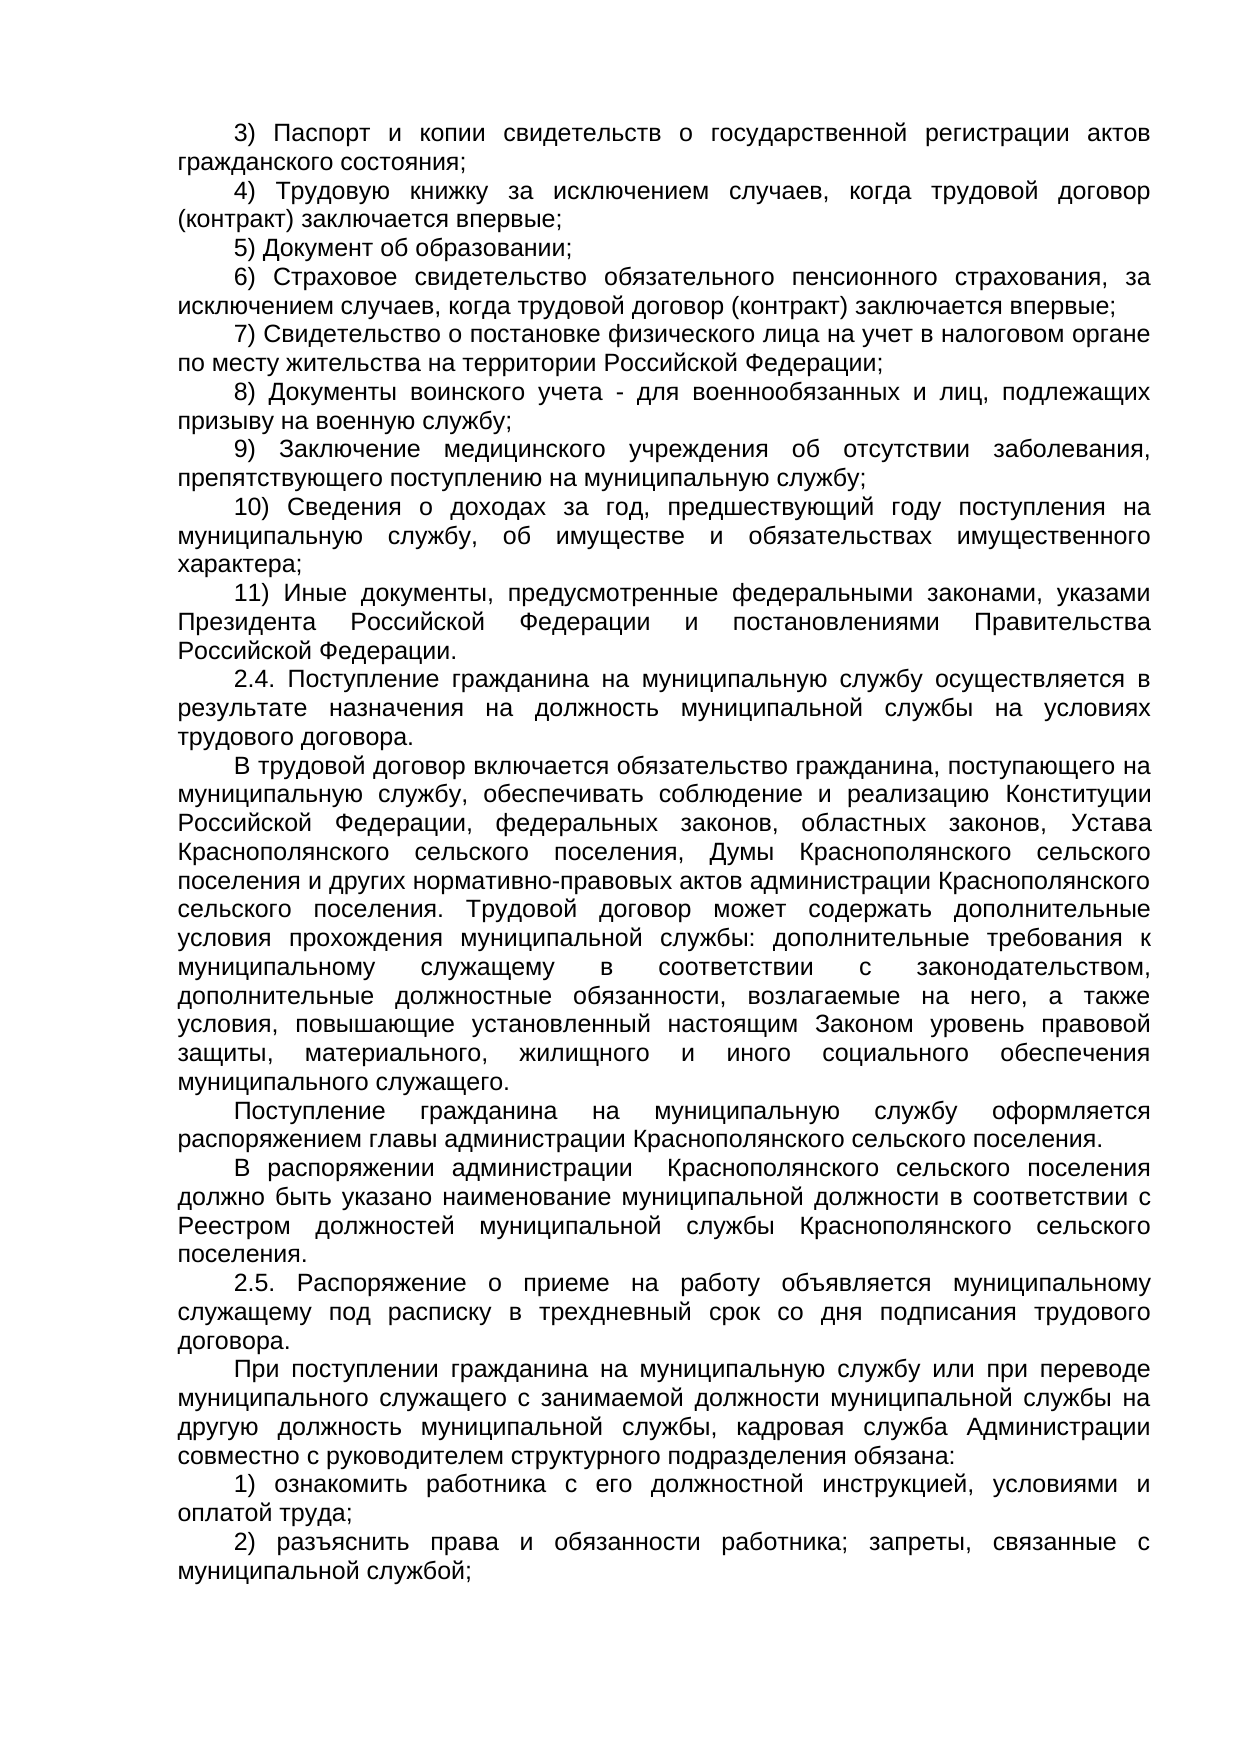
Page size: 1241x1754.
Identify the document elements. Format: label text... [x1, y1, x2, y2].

text 1) ознакомить работника с его должностной инструкцией, условиями и оплатой труда; [177, 1469, 1152, 1527]
text 2.4. Поступление гражданина на муниципальную службу осуществляется в результате назначения на должность муниципальной службы на условиях трудового договора. [177, 664, 1152, 751]
text 9) Заключение медицинского учреждения об отсутствии заболевания, препятствующего поступлению на муниципальную службу; [177, 434, 1152, 492]
text При поступлении гражданина на муниципальную службу или при переводе муниципального служащего с занимаемой должности муниципальной службы на другую должность муниципальной службы, кадровая служба Администрации совместно с руководителем структурного подразделения обязана: [177, 1354, 1152, 1469]
text Поступление гражданина на муниципальную службу оформляется распоряжением главы администрации Краснополянского сельского поселения. [177, 1096, 1152, 1153]
text 3) Паспорт и копии свидетельств о государственной регистрации актов гражданского состояния; [177, 118, 1152, 176]
text 2) разъяснить права и обязанности работника; запреты, связанные с муниципальной службой; [177, 1527, 1152, 1584]
text 11) Иные документы, предусмотренные федеральными законами, указами Президента Российской Федерации и постановлениями Правительства Российской Федерации. [177, 578, 1152, 664]
text 2.5. Распоряжение о приеме на работу объявляется муниципальному служащему под расписку в трехдневный срок со дня подписания трудового договора. [177, 1268, 1152, 1354]
text 5) Документ об образовании; [177, 233, 1152, 262]
text В распоряжении администрации Краснополянского сельского поселения должно быть указано наименование муниципальной должности в соответствии с Реестром должностей муниципальной службы Краснополянского сельского поселения. [177, 1153, 1152, 1268]
text 6) Страховое свидетельство обязательного пенсионного страхования, за исключением случаев, когда трудовой договор (контракт) заключается впервые; [177, 262, 1152, 319]
text 7) Свидетельство о постановке физического лица на учет в налоговом органе по месту жительства на территории Российской Федерации; [177, 319, 1152, 377]
text 8) Документы воинского учета - для военнообязанных и лиц, подлежащих призыву на военную службу; [177, 377, 1152, 434]
text 4) Трудовую книжку за исключением случаев, когда трудовой договор (контракт) заключается впервые; [177, 176, 1152, 233]
text 10) Сведения о доходах за год, предшествующий году поступления на муниципальную службу, об имуществе и обязательствах имущественного характера; [177, 492, 1152, 578]
text В трудовой договор включается обязательство гражданина, поступающего на муниципальную службу, обеспечивать соблюдение и реализацию Конституции Российской Федерации, федеральных законов, областных законов, Устава Краснополянского сельского поселения, Думы Краснополянского сельского поселения и других нормативно-правовых актов администрации Краснополянского сельского поселения. Трудовой договор может содержать дополнительные условия прохождения муниципальной службы: дополнительные требования к муниципальному служащему в соответствии с законодательством, дополнительные должностные обязанности, возлагаемые на него, а также условия, повышающие установленный настоящим Законом уровень правовой защиты, материального, жилищного и иного социального обеспечения муниципального служащего. [177, 751, 1152, 1096]
